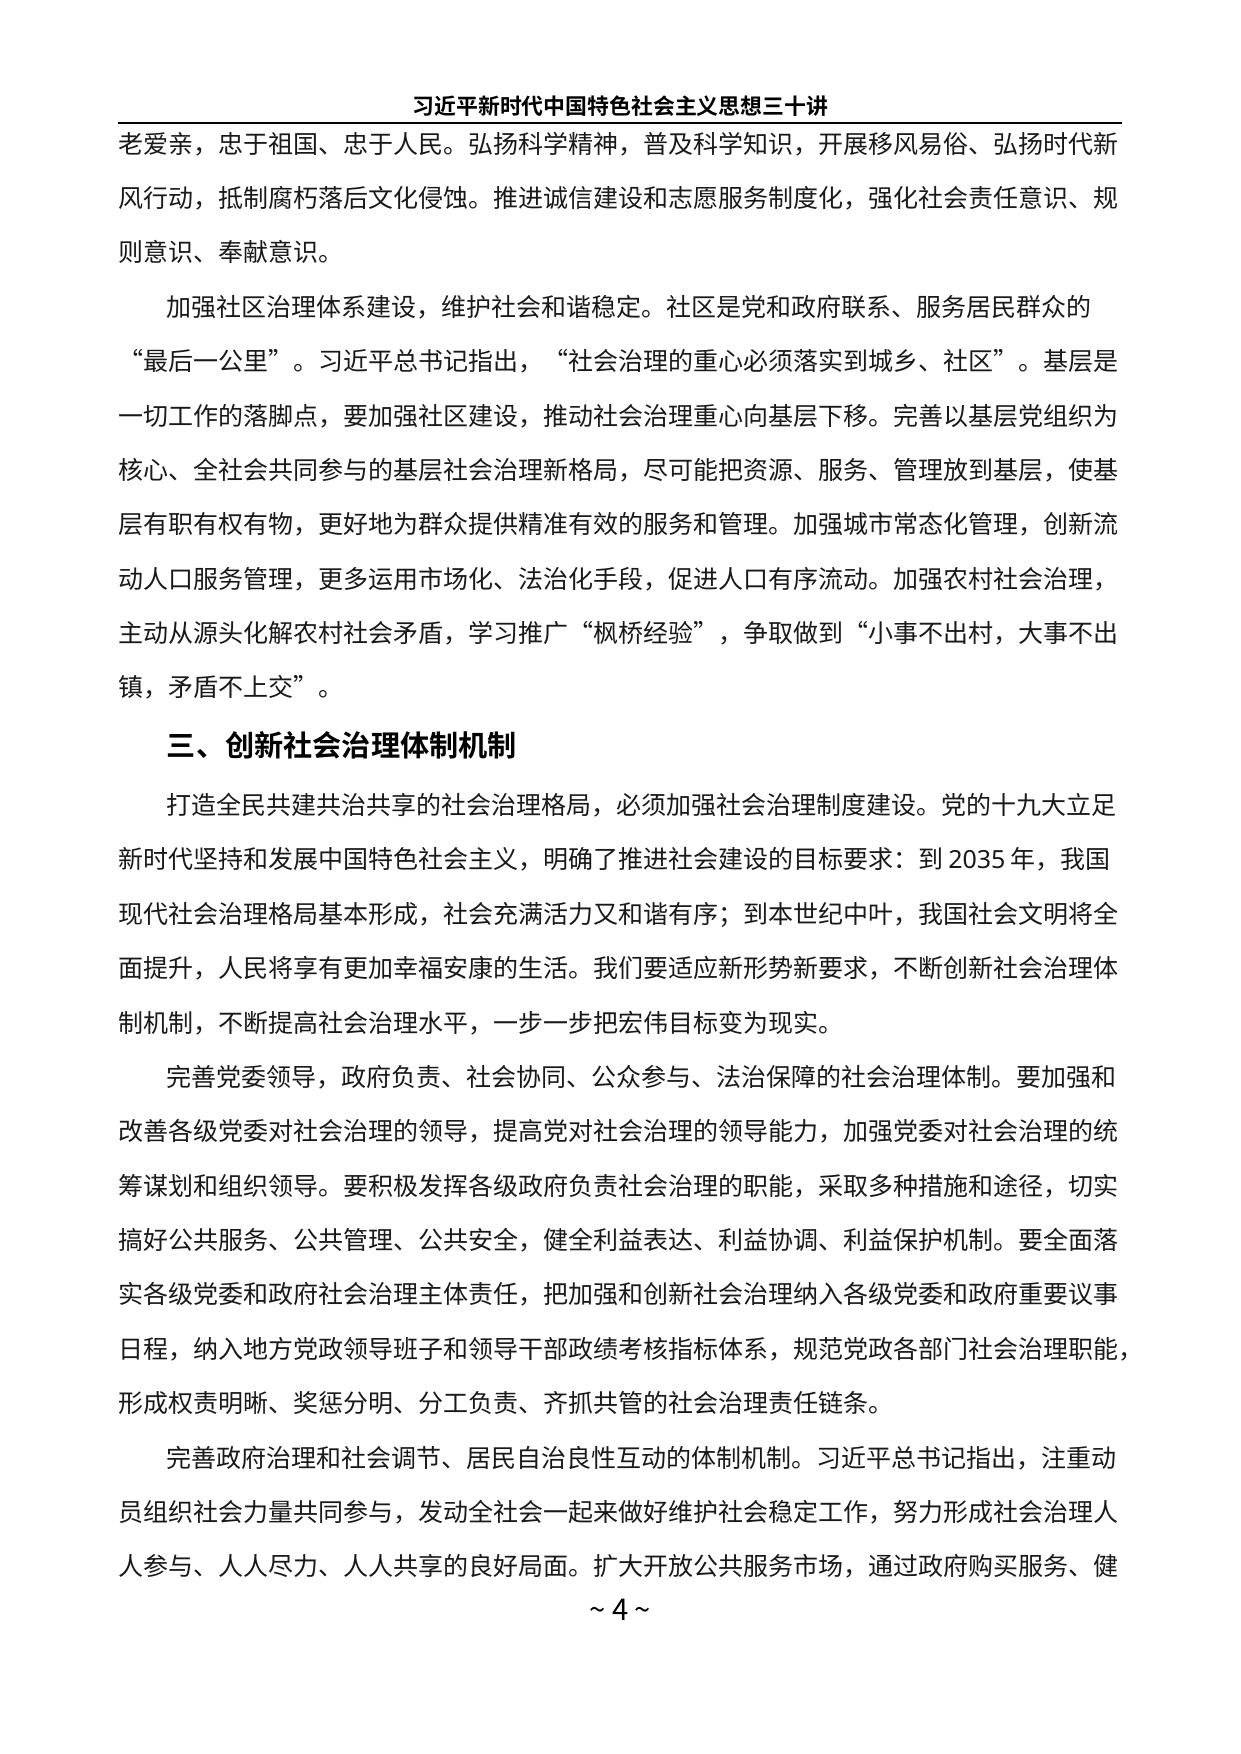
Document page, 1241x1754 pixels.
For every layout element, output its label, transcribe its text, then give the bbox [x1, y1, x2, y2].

text 打造全民共建共治共享的社会治理格局，必须加强社会治理制度建设。党的十九大立足新时代坚持和发展中国特色社会主义，明确了推进社会建设的目标要求：到2035年，我国现代社会治理格局基本形成，社会充满活力又和谐有序；到本世纪中叶，我国社会文明将全面提升，人民将享有更加幸福安康的生活。我们要适应新形势新要求，不断创新社会治理体制机制，不断提高社会治理水平，一步一步把宏伟目标变为现实。 [118, 786, 1122, 1039]
text 完善党委领导，政府负责、社会协同、公众参与、法治保障的社会治理体制。要加强和改善各级党委对社会治理的领导，提高党对社会治理的领导能力，加强党委对社会治理的统筹谋划和组织领导。要积极发挥各级政府负责社会治理的职能，采取多种措施和途径，切实搞好公共服务、公共管理、公共安全，健全利益表达、利益协调、利益保护机制。要全面落实各级党委和政府社会治理主体责任，把加强和创新社会治理纳入各级党委和政府重要议事日程，纳入地方党政领导班子和领导干部政绩考核指标体系，规范党政各部门社会治理职能，形成权责明晰、奖惩分明、分工负责、齐抓共管的社会治理责任链条。 [118, 1057, 1122, 1420]
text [118, 1438, 1122, 1583]
text 加强社区治理体系建设，维护社会和谐稳定。社区是党和政府联系、服务居民群众的“最后一公里”。习近平总书记指出，“社会治理的重心必须落实到城乡、社区”。基层是一切工作的落脚点，要加强社区建设，推动社会治理重心向基层下移。完善以基层党组织为核心、全社会共同参与的基层社会治理新格局，尽可能把资源、服务、管理放到基层，使基层有职有权有物，更好地为群众提供精准有效的服务和管理。加强城市常态化管理，创新流动人口服务管理，更多运用市场化、法治化手段，促进人口有序流动。加强农村社会治理，主动从源头化解农村社会矛盾，学习推广“枫桥经验”，争取做到“小事不出村，大事不出镇，矛盾不上交”。 [118, 287, 1122, 704]
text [118, 124, 1122, 269]
text 三、创新社会治理体制机制 [118, 722, 1122, 764]
